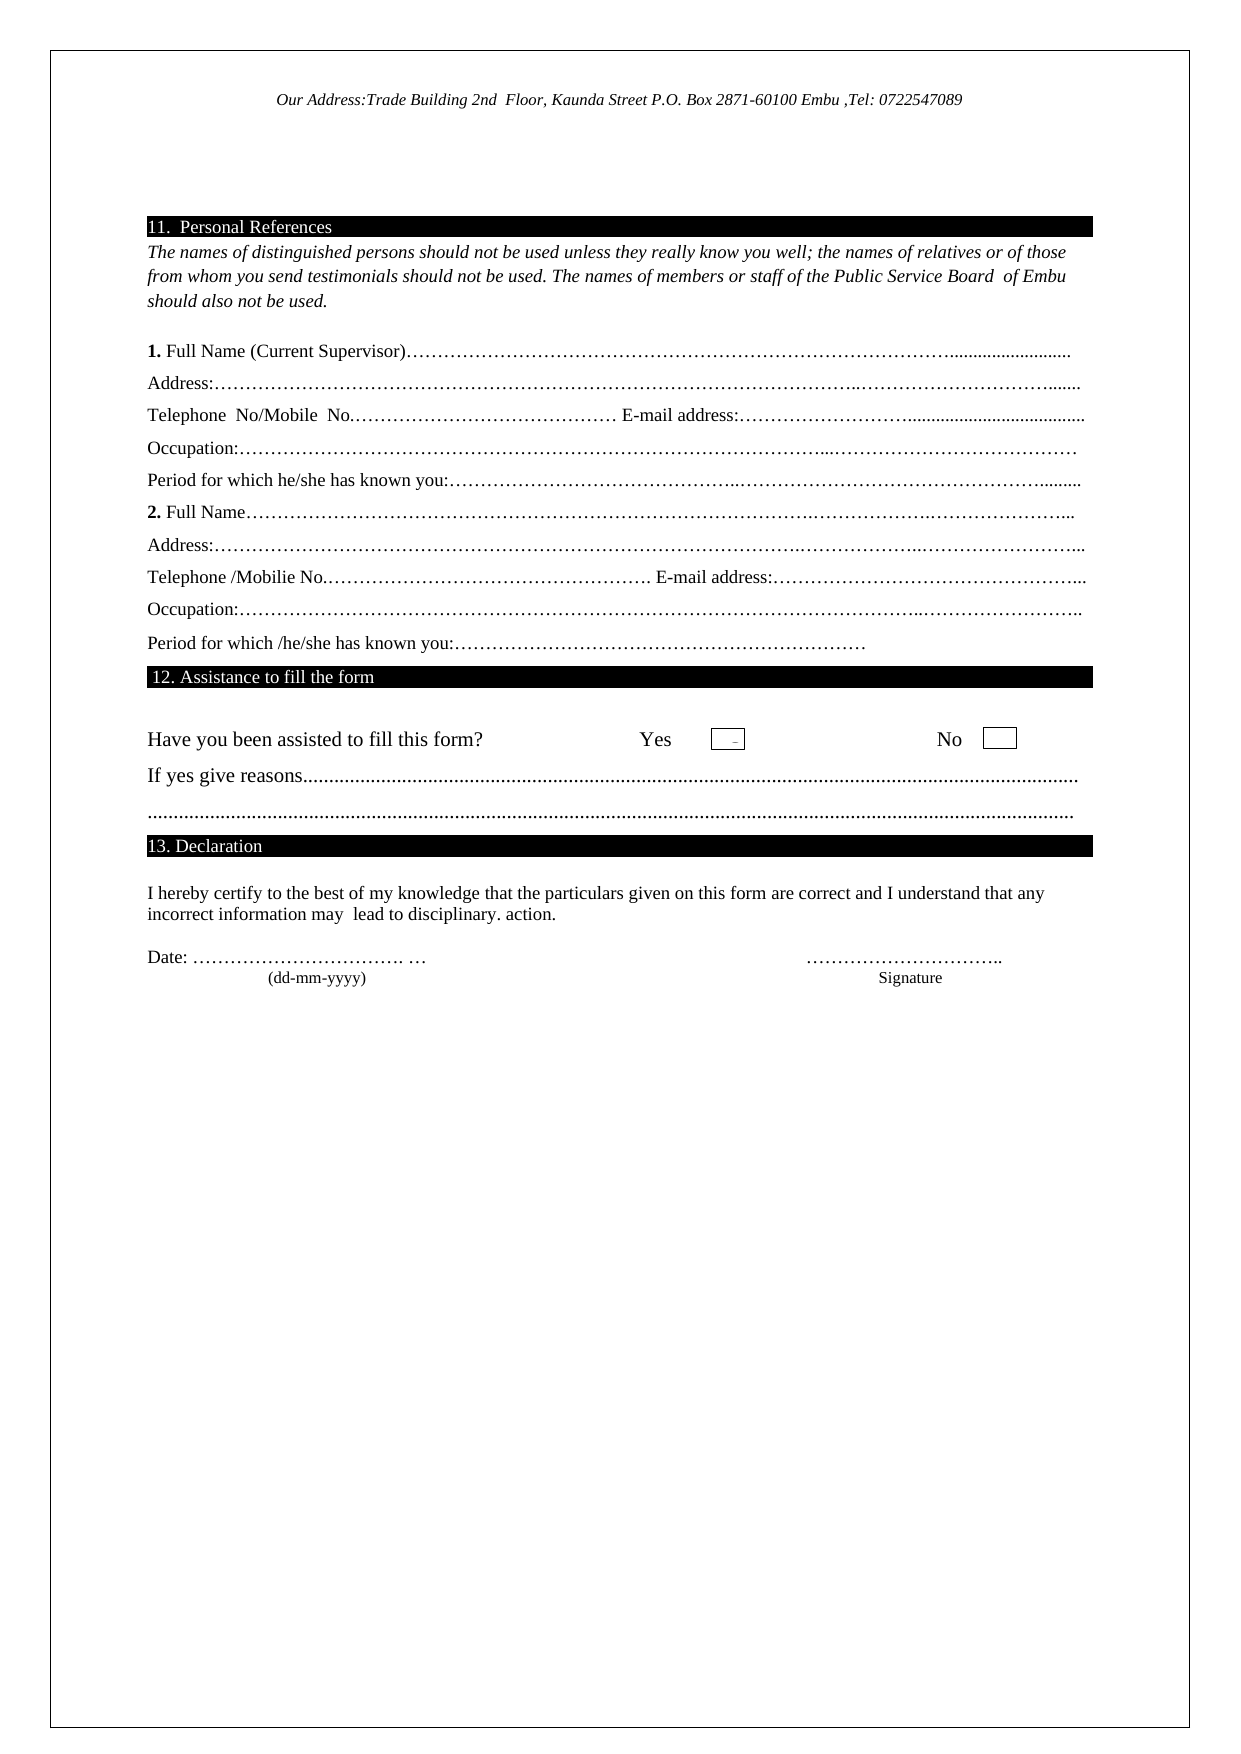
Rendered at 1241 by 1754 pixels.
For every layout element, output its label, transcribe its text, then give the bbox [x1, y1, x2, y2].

text Telephone /Mobilie No.……………………………………………. E-mail address:…………………………………………... [147, 566, 1093, 587]
text Date: ……………………………. … ………………………….. [147, 946, 1093, 968]
text 11. Personal References [147, 216, 1093, 237]
text 12. Assistance to fill the form [147, 666, 1093, 688]
text Period for which /he/she has known you:…………………………………………………………e.... [147, 630, 1093, 654]
text I hereby certify to the best of my knowledge that the particulars given on this form are correct and I understand that any incorrect information may lead to disciplinary. action. [147, 882, 1093, 925]
text Have you been assisted to fill this form? Yes No [147, 727, 1093, 751]
text If yes give reasons..................................................................................................................................................... [147, 763, 1093, 787]
text Occupation:…………………………………………………………………………………...………………………………… [147, 437, 1093, 458]
text 1. Full Name (Current Supervisor)…………………………………………………………………………….......................... [147, 340, 1093, 361]
text Telephone No/Mobile No.…………………………………… E-mail address:………………………...................................... [147, 404, 1093, 426]
text Our Address:Trade Building 2nd Floor, Kaunda Street P.O. Box 2871-60100 Embu ,Tel: 0722547089 [147, 90, 1093, 109]
text 13. Declaration [147, 835, 1093, 857]
text Occupation:………………………………………………………………………………………………..…………………….. [147, 598, 1093, 619]
text Address:………………………………………………………………………………….………………..……………………... [147, 533, 1093, 555]
text .................................................................................................................................................................................. [147, 799, 1093, 823]
text Period for which he/she has known you:………………………………………..…………………………………………......... [147, 469, 1093, 490]
text 2. Full Name……………………………………………………………………………….……………….…………………... [147, 501, 1093, 523]
text (dd-mm-yyyy) Signature [147, 968, 1093, 987]
text The names of distinguished persons should not be used unless they really know you well; the names of relatives or of those from whom you send testimonials should not be used. The names of members or staff of the Public Service Board of Embu should also not be used. [147, 241, 1093, 312]
text Address:…………………………………………………………………………………………..…………………………....... [147, 372, 1093, 393]
